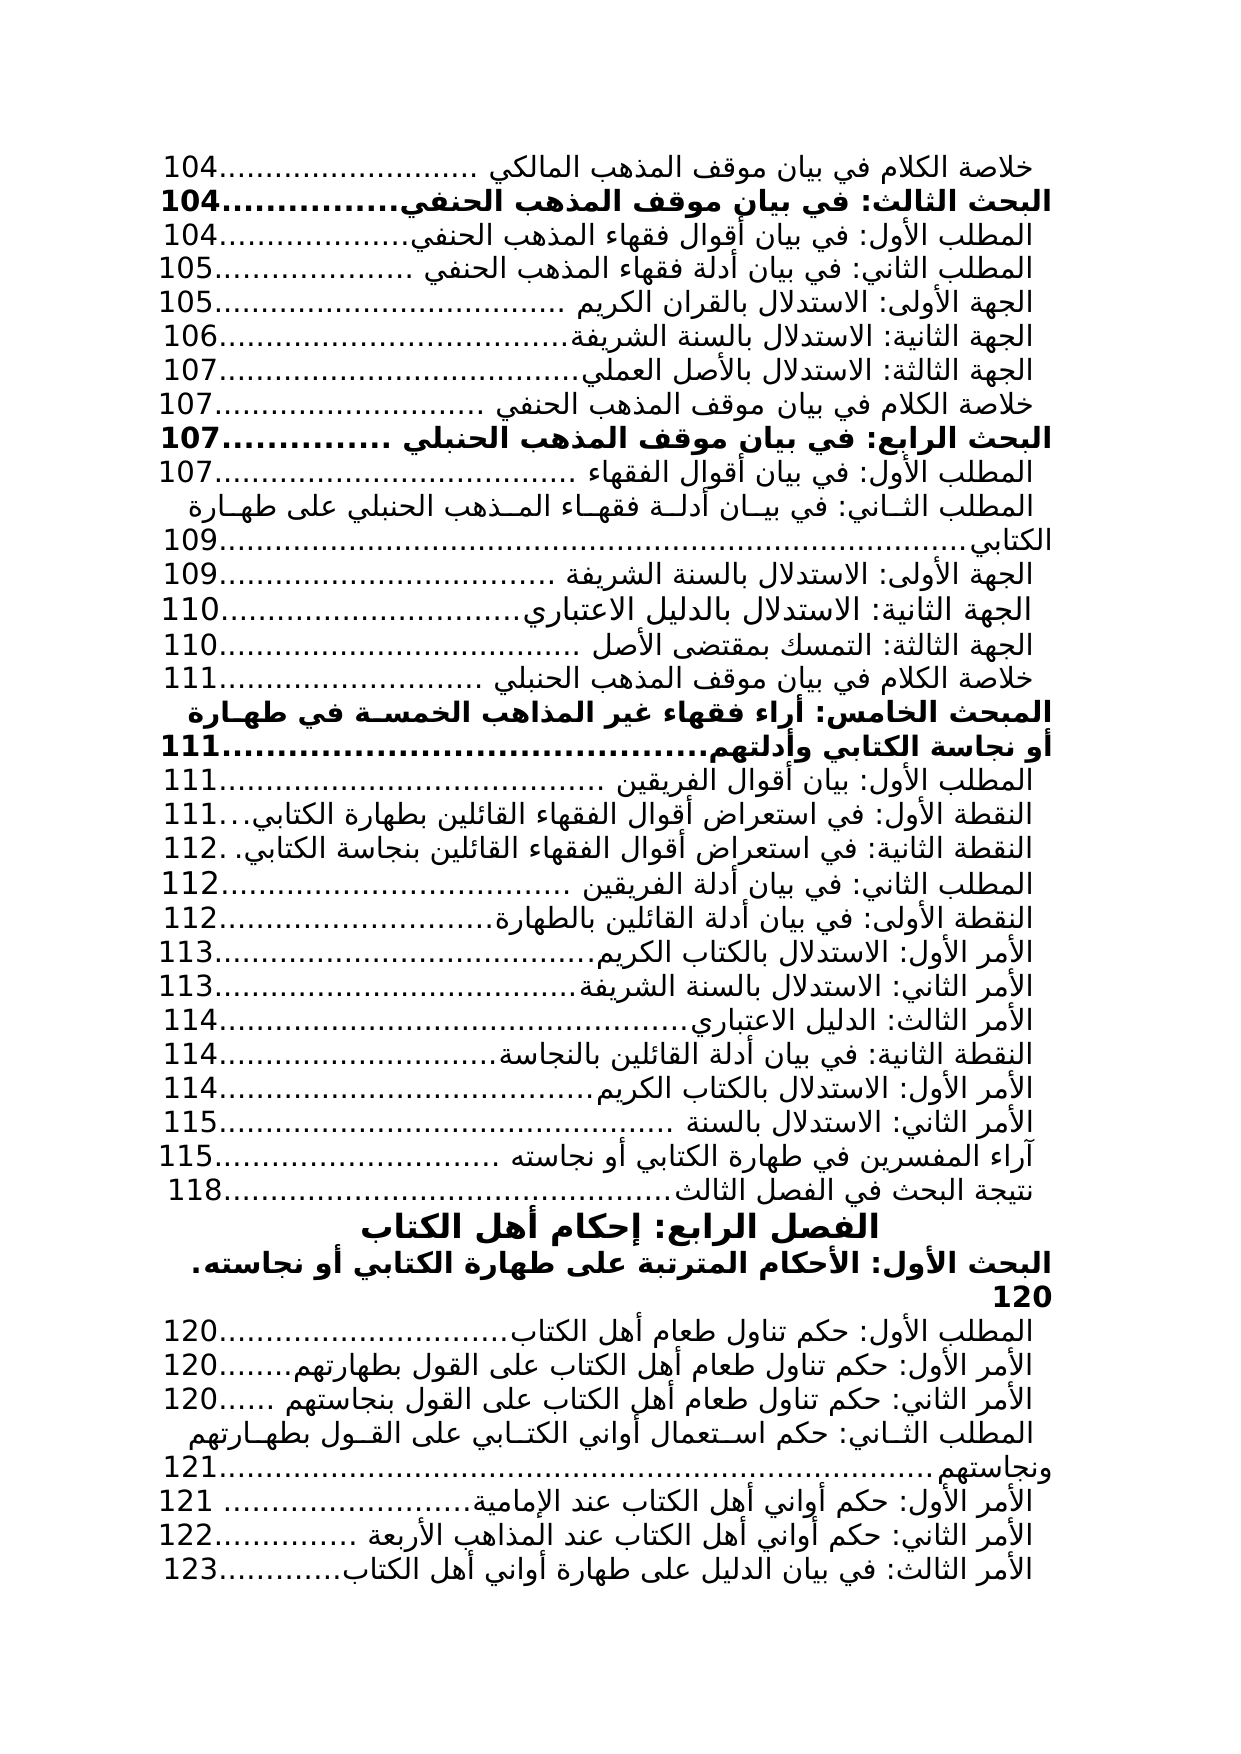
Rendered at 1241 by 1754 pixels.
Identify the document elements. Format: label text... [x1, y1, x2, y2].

text المطلب الأول: في بيان أقوال فقهاء المذهب الحنفي 104 [187, 218, 1053, 252]
text البحث الرابع: في بيان موقف المذهب الحنبلي 107 [187, 422, 1053, 456]
text النقطة الأول: في استعراض أقوال الفقهاء القائلين بطهارة الكتابي 111 [187, 798, 1053, 832]
text الأمر الثاني: حكم أواني أهل الكتاب عند المذاهب الأربعة .122 [187, 1518, 1053, 1552]
text المطلب الثاني: حكم استعمال أواني الكتابي على القول بطهارتهم ونجاستهم 121 [187, 1416, 1053, 1484]
text البحث الأول: الأحكام المترتبة على طهارة الكتابي أو نجاسته 120 [187, 1246, 1053, 1314]
text المطلب الثاني: في بيان أدلة الفريقين 112 [187, 866, 1053, 902]
text البحث الثالث: في بيان موقف المذهب الحنفي 104 [187, 184, 1053, 218]
text المطلب الثاني: في بيان أدلة فقهاء المذهب الحنفي .105 [187, 252, 1053, 286]
text الفصل الرابع: إحكام أهل الكتاب [187, 1207, 1053, 1246]
text خلاصة الكلام في بيان موقف المذهب الحنبلي 111 [187, 662, 1053, 696]
text الجهة الثالثة: التمسك بمقتضى الأصل 110 [187, 628, 1053, 662]
text خلاصة الكلام في بيان موقف المذهب المالكي 104 [187, 150, 1053, 184]
text الأمر الثالث: في بيان الدليل على طهارة أواني أهل الكتاب 123 [187, 1552, 1053, 1586]
text الجهة الثانية: الاستدلال بالدليل الاعتباري 110 [187, 591, 1053, 628]
text المطلب الأول: بيان أقوال الفريقين 111 [187, 764, 1053, 798]
text نتيجة البحث في الفصل الثالث 118 [187, 1173, 1053, 1207]
text الأمر الثاني: الاستدلال بالسنة 115 [187, 1106, 1053, 1139]
text المطلب الثاني: في بيان أدلة فقهاء المذهب الحنبلي على طهارة الكتابي 109 [187, 489, 1053, 557]
text النقطة الثانية: في استعراض أقوال الفقهاء القائلين بنجاسة الكتابي 112 [187, 832, 1053, 866]
text الأمر الثاني: حكم تناول طعام أهل الكتاب على القول بنجاستهم 120 [187, 1382, 1053, 1416]
text خلاصة الكلام في بيان موقف المذهب الحنفي .107 [187, 388, 1053, 422]
text الأمر الثالث: الدليل الاعتباري 114 [187, 1004, 1053, 1038]
text الأمر الأول: الاستدلال بالكتاب الكريم. .113 [187, 936, 1053, 970]
text النقطة الثانية: في بيان أدلة القائلين بالنجاسة 114 [187, 1038, 1053, 1072]
text الجهة الأولى: الاستدلال بالقران الكريم .105 [187, 286, 1053, 320]
text الأمر الأول: حكم أواني أهل الكتاب عند الإمامية 121 [187, 1484, 1053, 1518]
text الجهة الأولى: الاستدلال بالسنة الشريفة 109 [187, 557, 1053, 591]
text الجهة الثانية: الاستدلال بالسنة الشريفة 106 [187, 320, 1053, 354]
text آراء المفسرين في طهارة الكتابي أو نجاسته .115 [187, 1139, 1053, 1173]
text المطلب الأول: في بيان أقوال الفقهاء .107 [187, 456, 1053, 489]
text الجهة الثالثة: الاستدلال بالأصل العملي 107 [187, 354, 1053, 388]
text الأمر الأول: الاستدلال بالكتاب الكريم 114 [187, 1072, 1053, 1106]
text الأمر الأول: حكم تناول طعام أهل الكتاب على القول بطهارتهم 120 [187, 1348, 1053, 1382]
text المطلب الأول: حكم تناول طعام أهل الكتاب 120 [187, 1314, 1053, 1348]
text الأمر الثاني: الاستدلال بالسنة الشريفة .113 [187, 970, 1053, 1004]
text المبحث الخامس: أراء فقهاء غير المذاهب الخمسة في طهارة أو نجاسة الكتابي وأدلتهم 111 [187, 696, 1053, 764]
text النقطة الأولى: في بيان أدلة القائلين بالطهارة 112 [187, 902, 1053, 936]
